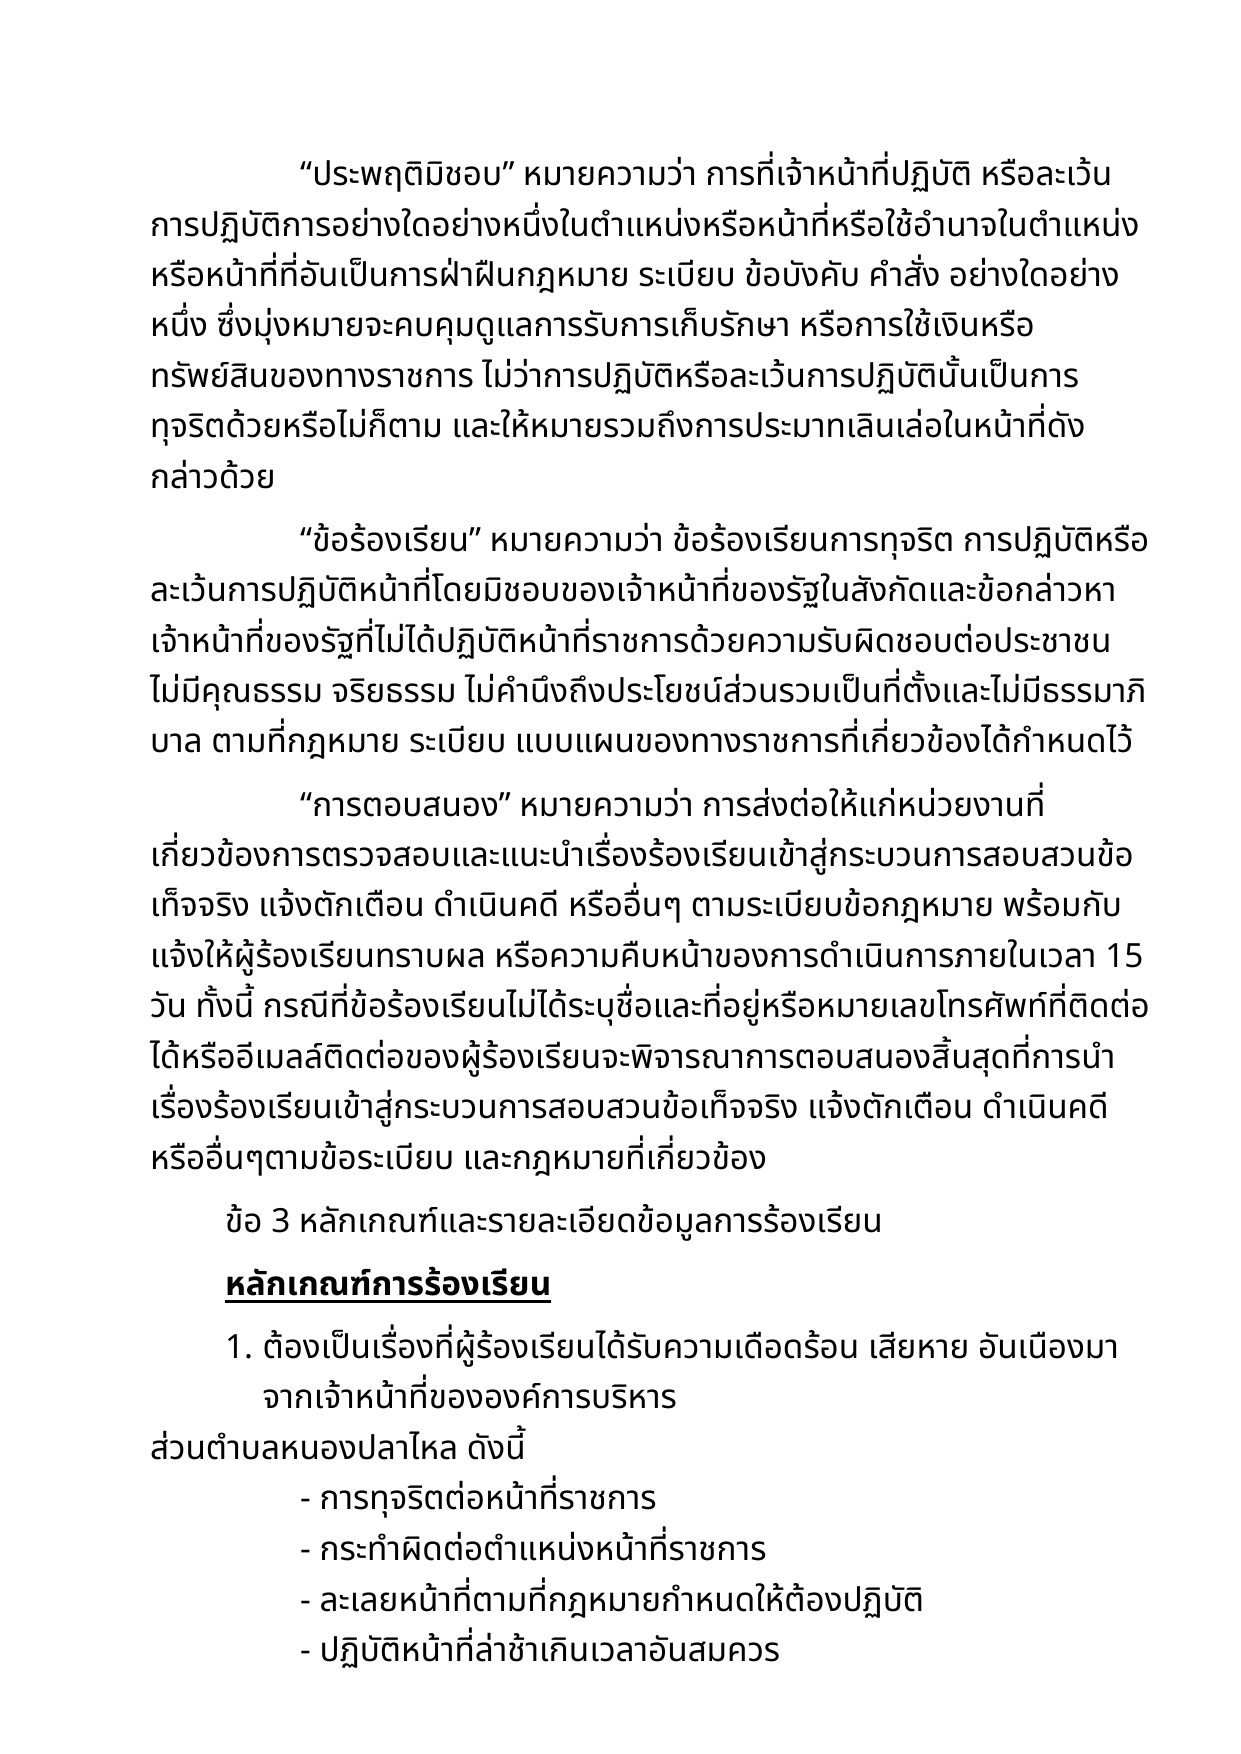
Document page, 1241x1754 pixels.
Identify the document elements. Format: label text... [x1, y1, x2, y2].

text - กระทำผิดต่อตำแหน่งหน้าที่ราชการ [150, 1525, 1152, 1575]
text หลักเกณฑ์การร้องเรียน [150, 1260, 1152, 1310]
text “การตอบสนอง” หมายความว่า การส่งต่อให้แก่หน่วยงานที่เกี่ยวข้องการตรวจสอบและแนะนำเรื่องร้องเรียนเข้าสู่กระบวนการสอบสวนข้อเท็จจริง แจ้งตักเตือน ดำเนินคดี หรืออื่นๆ ตามระเบียบข้อกฎหมาย พร้อมกับแจ้งให้ผู้ร้องเรียนทราบผล หรือความคืบหน้าของการดำเนินการภายในเวลา 15 วัน ทั้งนี้ กรณีที่ข้อร้องเรียนไม่ได้ระบุชื่อและที่อยู่หรือหมายเลขโทรศัพท์ที่ติดต่อได้หรืออีเมลล์ติดต่อของผู้ร้องเรียนจะพิจารณาการตอบสนองสิ้นสุดที่การนำเรื่องร้องเรียนเข้าสู่กระบวนการสอบสวนข้อเท็จจริง แจ้งตักเตือน ดำเนินคดี หรืออื่นๆตามข้อระเบียบ และกฎหมายที่เกี่ยวข้อง [150, 780, 1152, 1184]
text - การทุจริตต่อหน้าที่ราชการ [150, 1474, 1152, 1525]
text - ปฏิบัติหน้าที่ล่าช้าเกินเวลาอันสมควร [150, 1626, 1152, 1677]
text ส่วนตำบลหนองปลาไหล ดังนี้ [150, 1424, 1152, 1474]
text ข้อ 3 หลักเกณฑ์และรายละเอียดข้อมูลการร้องเรียน [150, 1197, 1152, 1247]
text “ข้อร้องเรียน” หมายความว่า ข้อร้องเรียนการทุจริต การปฏิบัติหรือละเว้นการปฏิบัติหน้าที่โดยมิชอบของเจ้าหน้าที่ของรัฐในสังกัดและข้อกล่าวหาเจ้าหน้าที่ของรัฐที่ไม่ได้ปฏิบัติหน้าที่ราชการด้วยความรับผิดชอบต่อประชาชน ไม่มีคุณธรรม จริยธรรม ไม่คำนึงถึงประโยชน์ส่วนรวมเป็นที่ตั้งและไม่มีธรรมาภิบาล ตามที่กฎหมาย ระเบียบ แบบแผนของทางราชการที่เกี่ยวข้องได้กำหนดไว้ [150, 516, 1152, 768]
text “ประพฤติมิชอบ” หมายความว่า การที่เจ้าหน้าที่ปฏิบัติ หรือละเว้นการปฏิบัติการอย่างใดอย่างหนึ่งในตำแหน่งหรือหน้าที่หรือใช้อำนาจในตำแหน่งหรือหน้าที่ที่อันเป็นการฝ่าฝืนกฎหมาย ระเบียบ ข้อบังคับ คำสั่ง อย่างใดอย่างหนึ่ง ซึ่งมุ่งหมายจะคบคุมดูแลการรับการเก็บรักษา หรือการใช้เงินหรือทรัพย์สินของทางราชการ ไม่ว่าการปฏิบัติหรือละเว้นการปฏิบัตินั้นเป็นการทุจริตด้วยหรือไม่ก็ตาม และให้หมายรวมถึงการประมาทเลินเล่อในหน้าที่ดังกล่าวด้วย [150, 150, 1152, 503]
list ต้องเป็นเรื่องที่ผู้ร้องเรียนได้รับความเดือดร้อน เสียหาย อันเนืองมาจากเจ้าหน้าที่ขององค์การบริหาร [225, 1323, 1152, 1424]
text - ละเลยหน้าที่ตามที่กฎหมายกำหนดให้ต้องปฏิบัติ [150, 1575, 1152, 1626]
